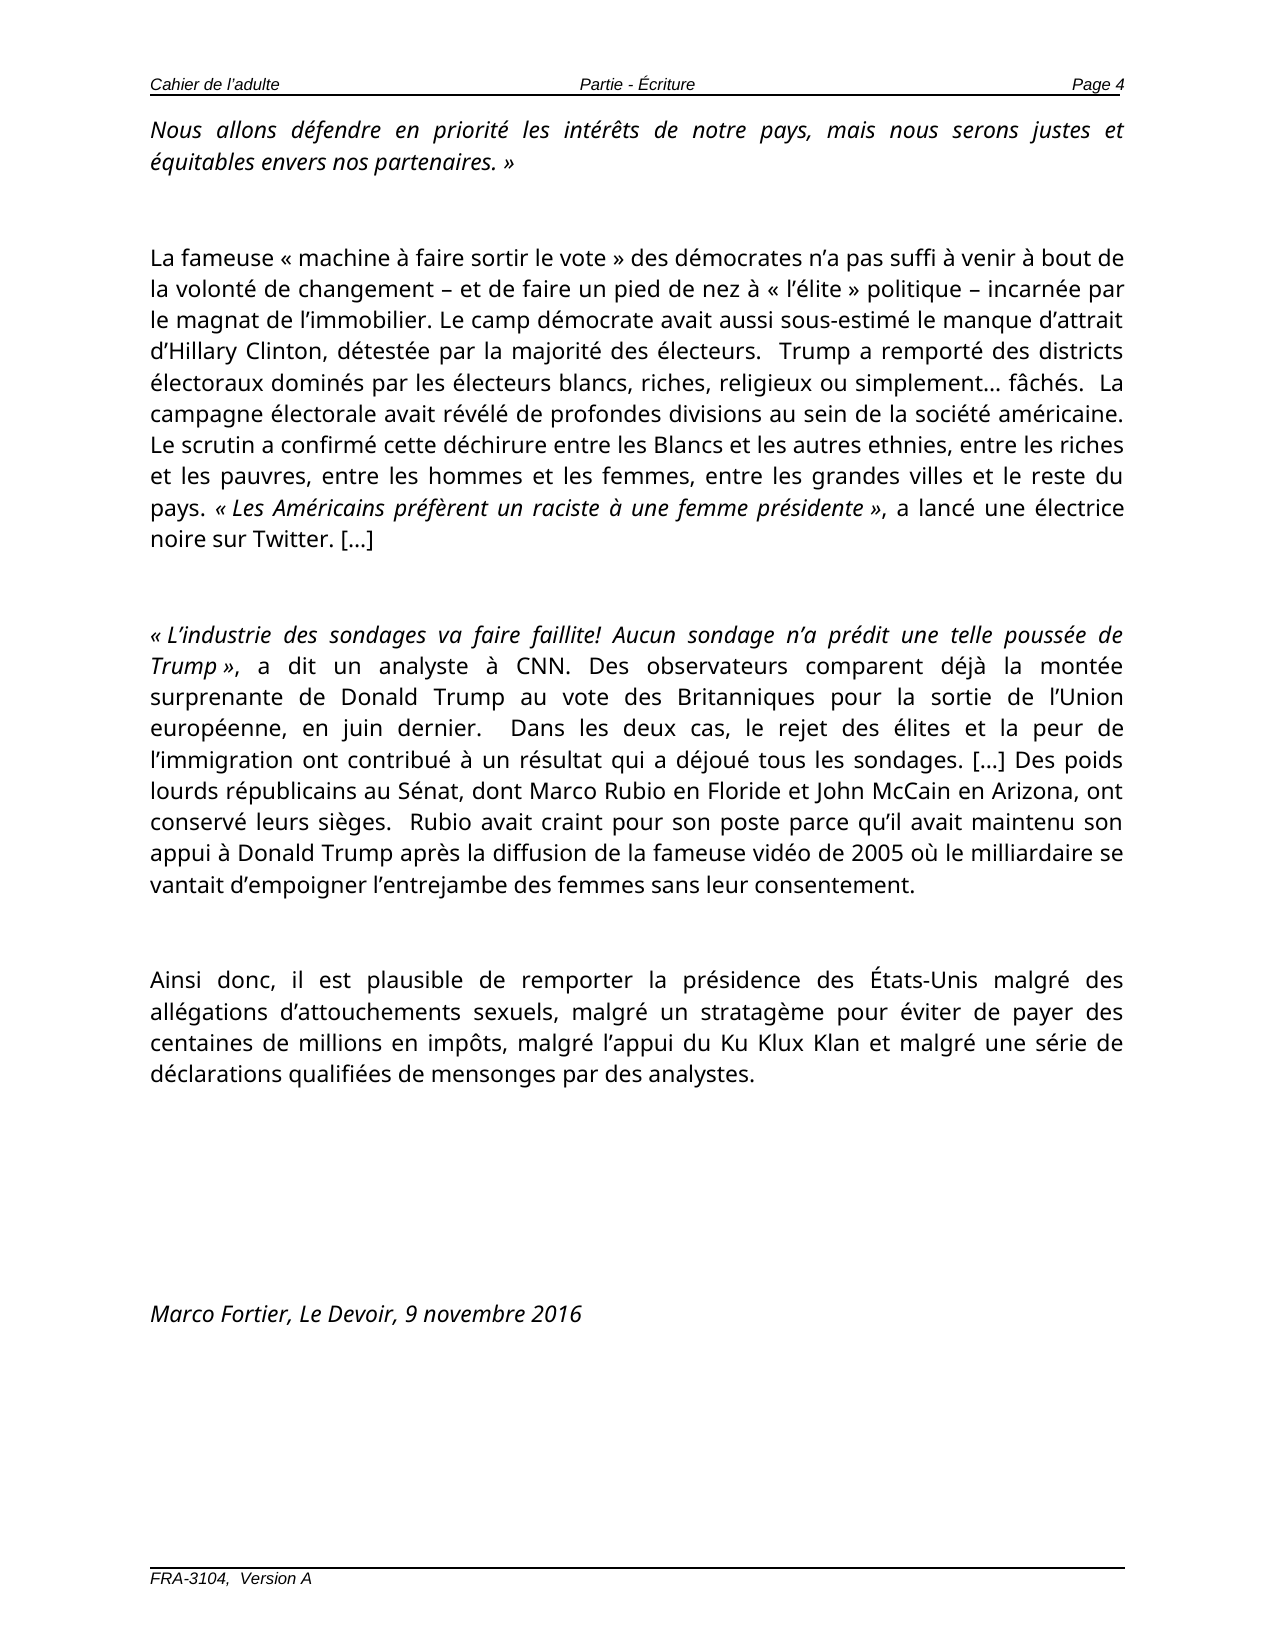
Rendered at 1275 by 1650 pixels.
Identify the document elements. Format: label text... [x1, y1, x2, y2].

text Ainsi donc, il est plausible de remporter la présidence des États-Unis malgré des allégations d’attouchements sexuels, malgré un stratagème pour éviter de payer des centaines de millions en impôts, malgré l’appui du Ku Klux Klan et malgré une série de déclarations qualifiées de mensonges par des analystes. [150, 964, 1125, 1089]
text La fameuse « machine à faire sortir le vote » des démocrates n’a pas suffi à venir à bout de la volonté de changement – et de faire un pied de nez à « l’élite » politique – incarnée par le magnat de l’immobilier. Le camp démocrate avait aussi sous-estimé le manque d’attrait d’Hillary Clinton, détestée par la majorité des électeurs. Trump a remporté des districts électoraux dominés par les électeurs blancs, riches, religieux ou simplement… fâchés. La campagne électorale avait révélé de profondes divisions au sein de la société américaine. Le scrutin a confirmé cette déchirure entre les Blancs et les autres ethnies, entre les riches et les pauvres, entre les hommes et les femmes, entre les grandes villes et le reste du pays. « Les Américains préfèrent un raciste à une femme présidente », a lancé une électrice noire sur Twitter. […] [150, 242, 1125, 554]
text « L’industrie des sondages va faire faillite! Aucun sondage n’a prédit une telle poussée de Trump », a dit un analyste à CNN. Des observateurs comparent déjà la montée surprenante de Donald Trump au vote des Britanniques pour la sortie de l’Union européenne, en juin dernier. Dans les deux cas, le rejet des élites et la peur de l’immigration ont contribué à un résultat qui a déjoué tous les sondages. […] Des poids lourds républicains au Sénat, dont Marco Rubio en Floride et John McCain en Arizona, ont conservé leurs sièges. Rubio avait craint pour son poste parce qu’il avait maintenu son appui à Donald Trump après la diffusion de la fameuse vidéo de 2005 où le milliardaire se vantait d’empoigner l’entrejambe des femmes sans leur consentement. [150, 619, 1125, 900]
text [150, 114, 1125, 177]
text Marco Fortier, Le Devoir, 9 novembre 2016 [150, 1298, 1125, 1329]
